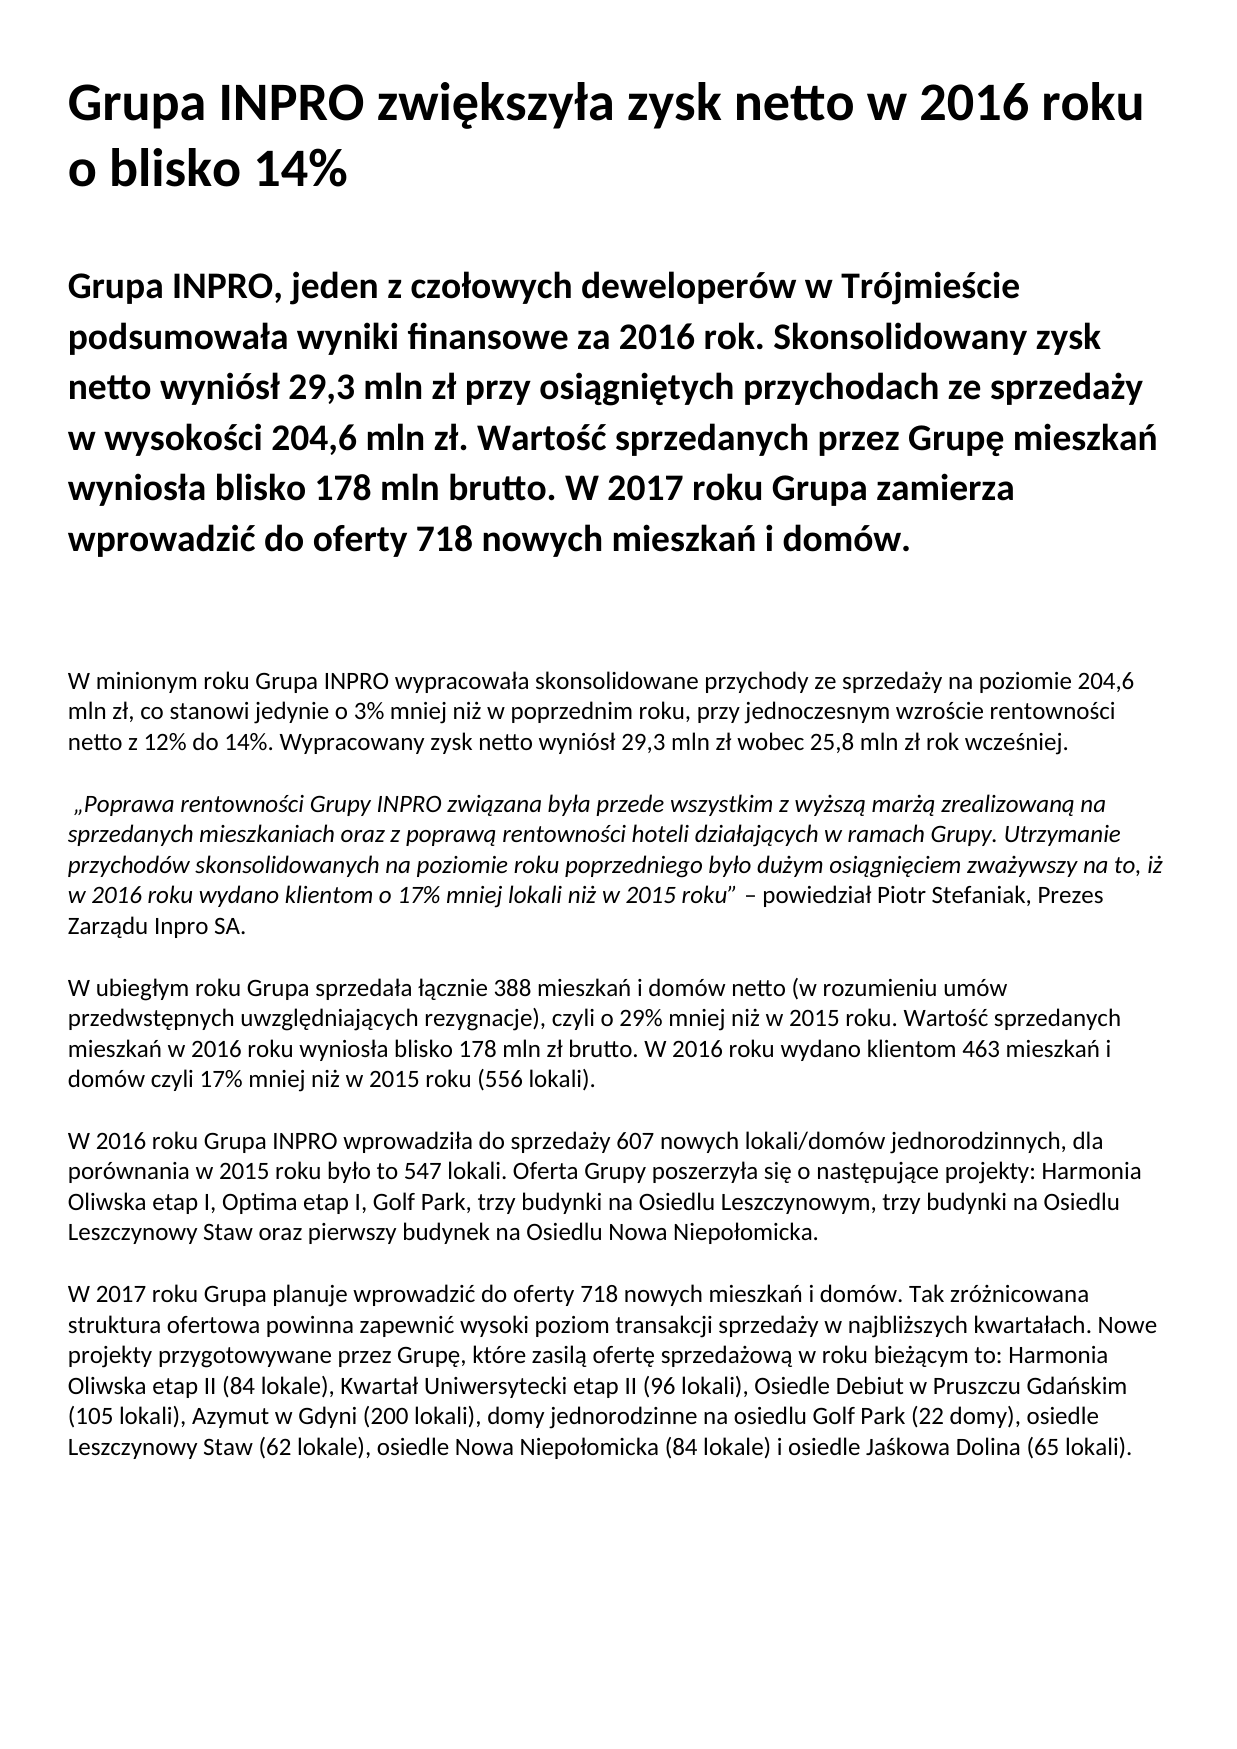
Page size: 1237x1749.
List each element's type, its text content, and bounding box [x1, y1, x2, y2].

text W ubiegłym roku Grupa sprzedała łącznie 388 mieszkań i domów netto (w rozumieniu umów przedwstępnych uwzględniających rezygnacje), czyli o 29% mniej niż w 2015 roku. Wartość sprzedanych mieszkań w 2016 roku wyniosła blisko 178 mln zł brutto. W 2016 roku wydano klientom 463 mieszkań i domów czyli 17% mniej niż w 2015 roku (556 lokali). [68, 972, 1169, 1094]
text W 2017 roku Grupa planuje wprowadzić do oferty 718 nowych mieszkań i domów. Tak zróżnicowana struktura ofertowa powinna zapewnić wysoki poziom transakcji sprzedaży w najbliższych kwartałach. Nowe projekty przygotowywane przez Grupę, które zasilą ofertę sprzedażową w roku bieżącym to: Harmonia Oliwska etap II (84 lokale), Kwartał Uniwersytecki etap II (96 lokali), Osiedle Debiut w Pruszczu Gdańskim (105 lokali), Azymut w Gdyni (200 lokali), domy jednorodzinne na osiedlu Golf Park (22 domy), osiedle Leszczynowy Staw (62 lokale), osiedle Nowa Niepołomicka (84 lokale) i osiedle Jaśkowa Dolina (65 lokali). [68, 1278, 1169, 1461]
text W minionym roku Grupa INPRO wypracowała skonsolidowane przychody ze sprzedaży na poziomie 204,6 mln zł, co stanowi jedynie o 3% mniej niż w poprzednim roku, przy jednoczesnym wzroście rentowności netto z 12% do 14%. Wypracowany zysk netto wyniósł 29,3 mln zł wobec 25,8 mln zł rok wcześniej. [68, 665, 1169, 757]
text Grupa INPRO zwiększyła zysk netto w 2016 roku o blisko 14% [68, 68, 1169, 200]
text W 2016 roku Grupa INPRO wprowadziła do sprzedaży 607 nowych lokali/domów jednorodzinnych, dla porównania w 2015 roku było to 547 lokali. Oferta Grupy poszerzyła się o następujące projekty: Harmonia Oliwska etap I, Optima etap I, Golf Park, trzy budynki na Osiedlu Leszczynowym, trzy budynki na Osiedlu Leszczynowy Staw oraz pierwszy budynek na Osiedlu Nowa Niepołomicka. [68, 1125, 1169, 1247]
text „Poprawa rentowności Grupy INPRO związana była przede wszystkim z wyższą marżą zrealizowaną na sprzedanych mieszkaniach oraz z poprawą rentowności hoteli działających w ramach Grupy. Utrzymanie przychodów skonsolidowanych na poziomie roku poprzedniego było dużym osiągnięciem zważywszy na to, iż w 2016 roku wydano klientom o 17% mniej lokali niż w 2015 roku” – powiedział Piotr Stefaniak, Prezes Zarządu Inpro SA. [68, 788, 1169, 940]
text Grupa INPRO, jeden z czołowych deweloperów w Trójmieście podsumowała wyniki finansowe za 2016 rok. Skonsolidowany zysk netto wyniósł 29,3 mln zł przy osiągniętych przychodach ze sprzedaży w wysokości 204,6 mln zł. Wartość sprzedanych przez Grupę mieszkań wyniosła blisko 178 mln brutto. W 2017 roku Grupa zamierza wprowadzić do oferty 718 nowych mieszkań i domów. [68, 262, 1169, 560]
